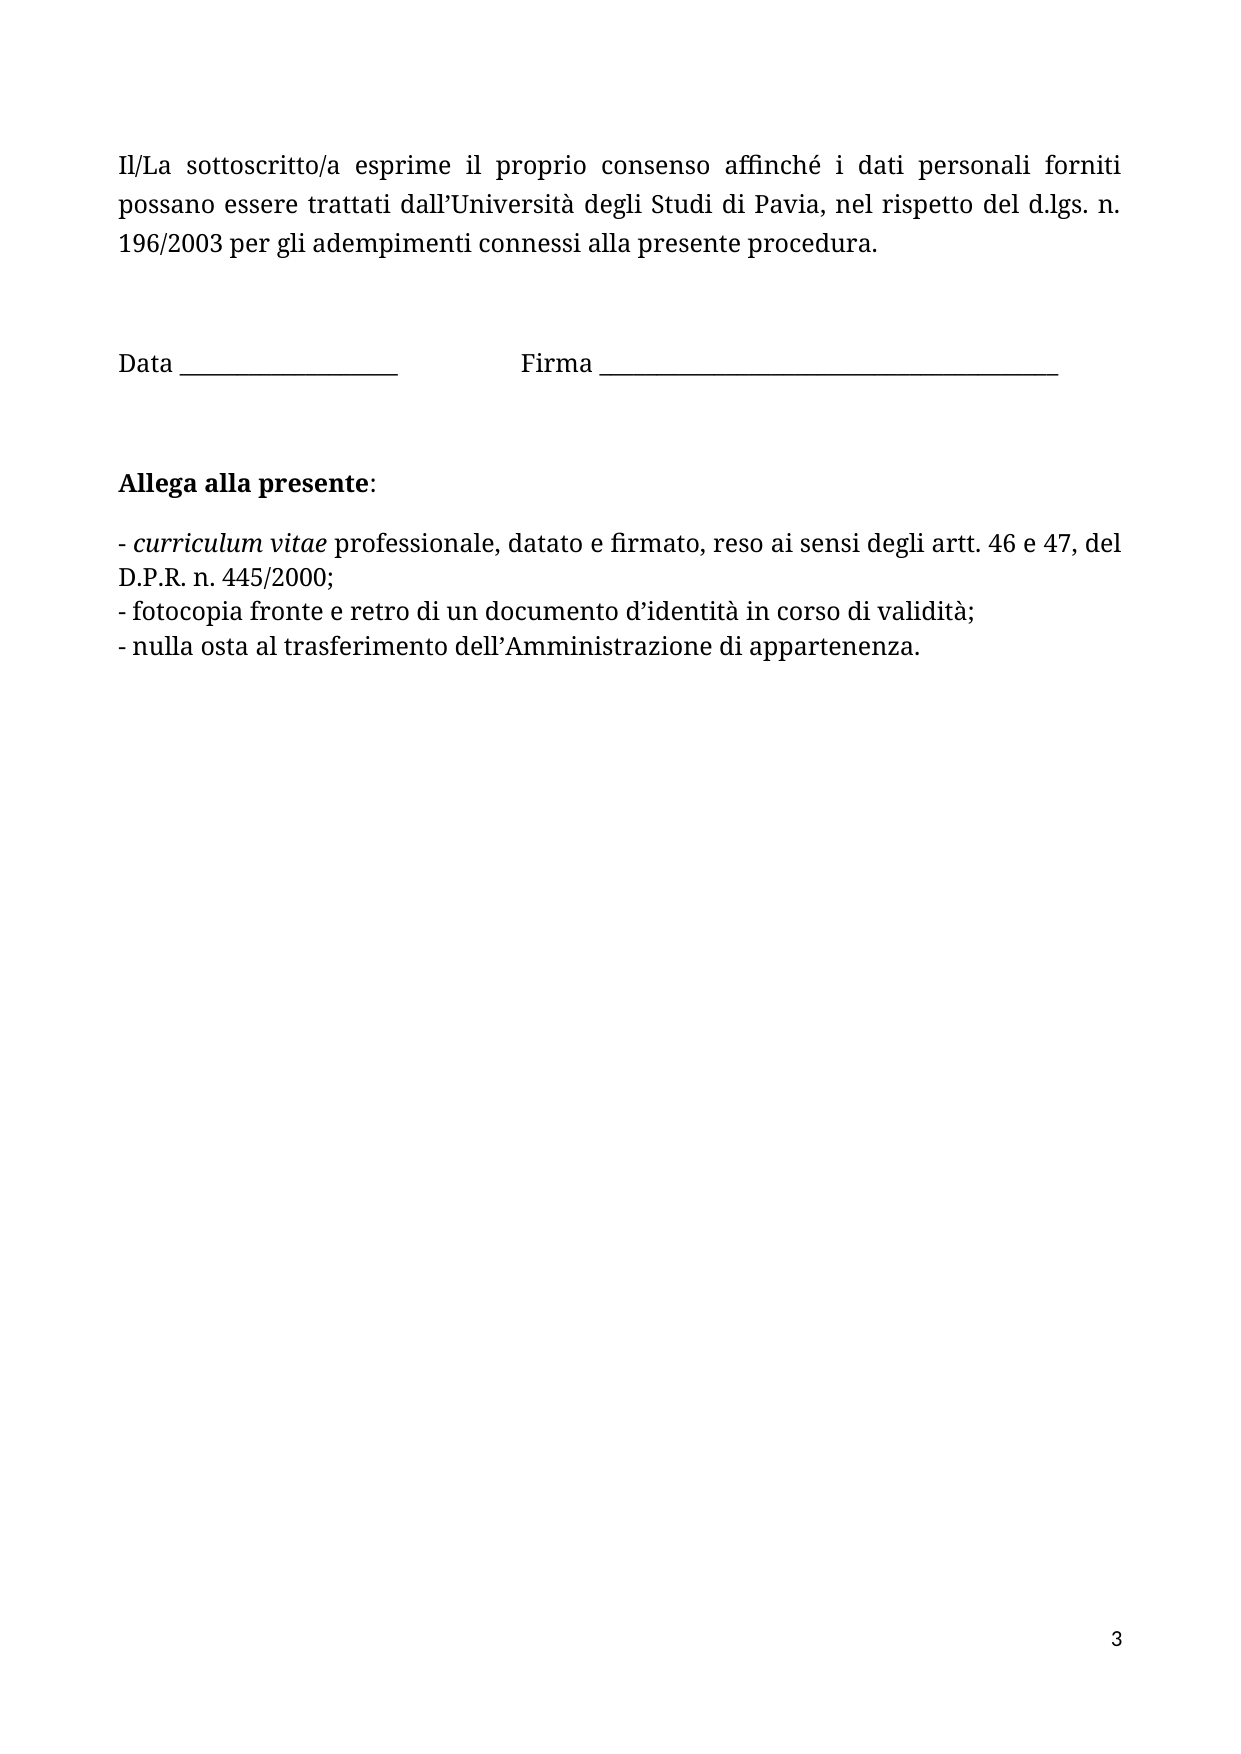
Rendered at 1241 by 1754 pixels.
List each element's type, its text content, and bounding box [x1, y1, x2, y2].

text Data ___________________ Firma ________________________________________ [118, 346, 1122, 380]
text - curriculum vitae professionale, datato e firmato, reso ai sensi degli artt. 46 e 47, del D.P.R. n. 445/2000; [118, 526, 1122, 594]
text - fotocopia fronte e retro di un documento d’identità in corso di validità; [118, 594, 1122, 628]
text Il/La sottoscritto/a esprime il proprio consenso affinché i dati personali forniti possano essere trattati dall’Università degli Studi di Pavia, nel rispetto del d.lgs. n. 196/2003 per gli adempimenti connessi alla presente procedura. [118, 148, 1122, 260]
text Allega alla presente: [118, 466, 1122, 500]
text - nulla osta al trasferimento dell’Amministrazione di appartenenza. [118, 628, 1122, 662]
